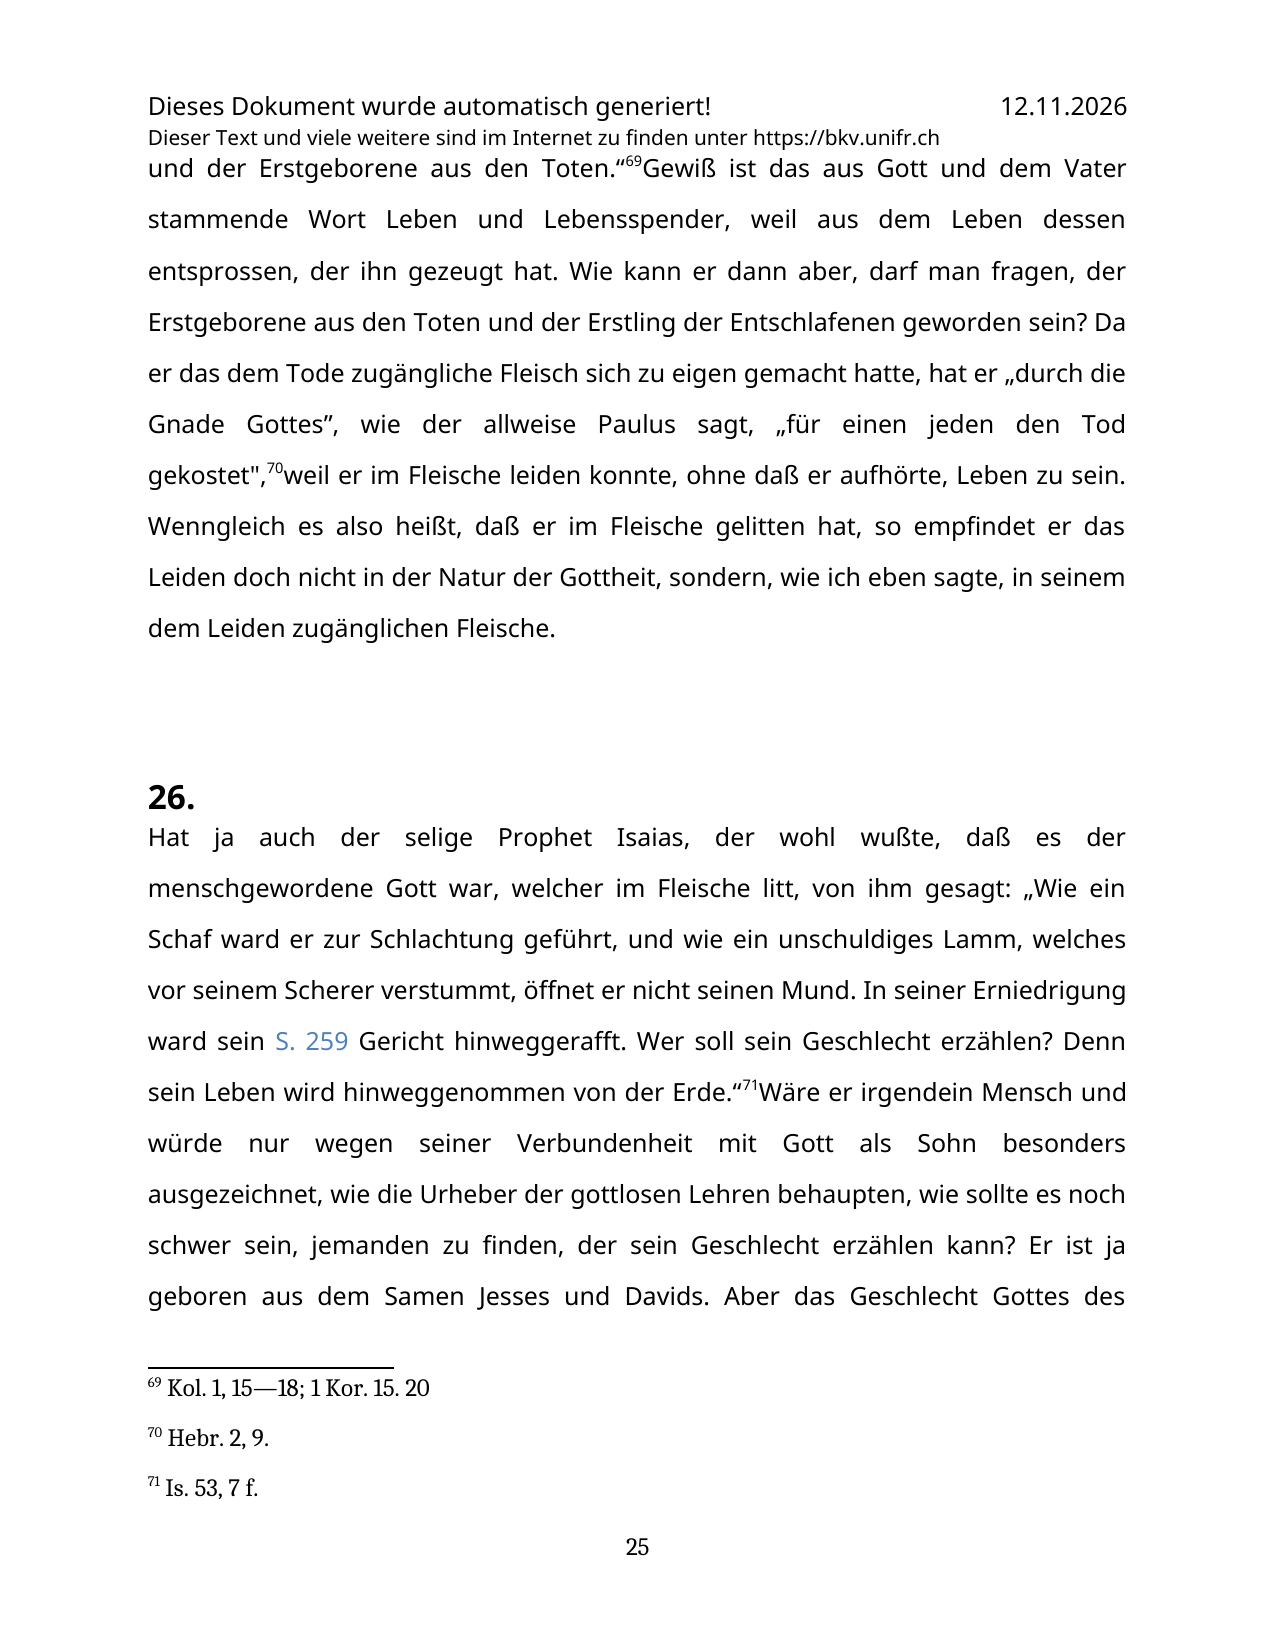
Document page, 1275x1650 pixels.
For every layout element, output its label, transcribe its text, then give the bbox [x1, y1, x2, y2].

subtitle 26. [148, 774, 1127, 819]
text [148, 151, 1127, 644]
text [148, 819, 1127, 1313]
